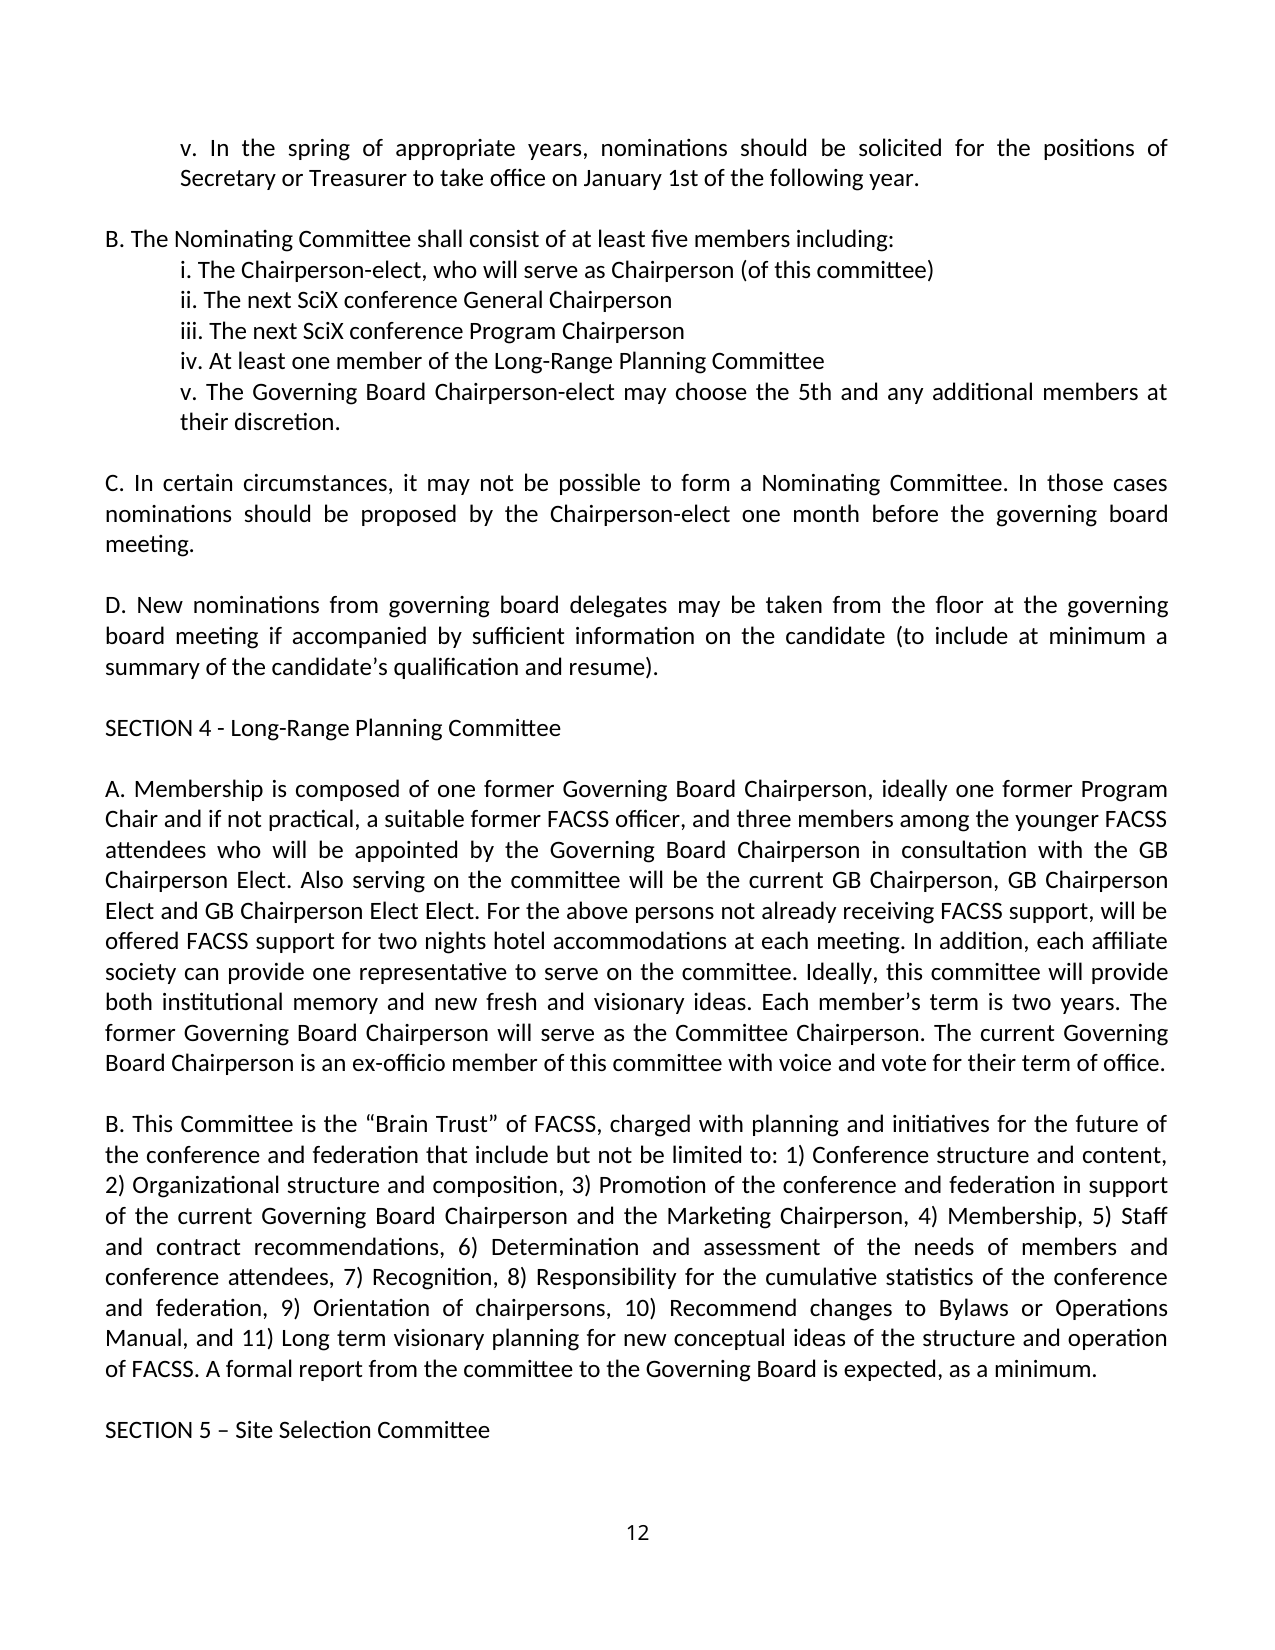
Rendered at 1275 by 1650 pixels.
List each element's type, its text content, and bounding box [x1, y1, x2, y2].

text iv. At least one member of the Long-Range Planning Committee [180, 346, 1170, 376]
text i. The Chairperson-elect, who will serve as Chairperson (of this committee) [180, 254, 1170, 284]
text D. New nominations from governing board delegates may be taken from the floor at the governing board meeting if accompanied by sufficient information on the candidate (to include at minimum a summary of the candidate’s qualification and resume). [105, 590, 1170, 681]
text A. Membership is composed of one former Governing Board Chairperson, ideally one former Program Chair and if not practical, a suitable former FACSS officer, and three members among the younger FACSS attendees who will be appointed by the Governing Board Chairperson in consultation with the GB Chairperson Elect. Also serving on the committee will be the current GB Chairperson, GB Chairperson Elect and GB Chairperson Elect Elect. For the above persons not already receiving FACSS support, will be offered FACSS support for two nights hotel accommodations at each meeting. In addition, each affiliate society can provide one representative to serve on the committee. Ideally, this committee will provide both institutional memory and new fresh and visionary ideas. Each member’s term is two years. The former Governing Board Chairperson will serve as the Committee Chairperson. The current Governing Board Chairperson is an ex-officio member of this committee with voice and vote for their term of office. [105, 773, 1170, 1078]
text iii. The next SciX conference Program Chairperson [180, 315, 1170, 346]
text v. In the spring of appropriate years, nominations should be solicited for the positions of Secretary or Treasurer to take office on January 1st of the following year. [180, 132, 1170, 193]
text C. In certain circumstances, it may not be possible to form a Nominating Committee. In those cases nominations should be proposed by the Chairperson-elect one month before the governing board meeting. [105, 468, 1170, 559]
text SECTION 5 – Site Selection Committee [105, 1414, 1170, 1444]
text B. This Committee is the “Brain Trust” of FACSS, charged with planning and initiatives for the future of the conference and federation that include but not be limited to: 1) Conference structure and content, 2) Organizational structure and composition, 3) Promotion of the conference and federation in support of the current Governing Board Chairperson and the Marketing Chairperson, 4) Membership, 5) Staff and contract recommendations, 6) Determination and assessment of the needs of members and conference attendees, 7) Recognition, 8) Responsibility for the cumulative statistics of the conference and federation, 9) Orientation of chairpersons, 10) Recommend changes to Bylaws or Operations Manual, and 11) Long term visionary planning for new conceptual ideas of the structure and operation of FACSS. A formal report from the committee to the Governing Board is expected, as a minimum. [105, 1108, 1170, 1383]
text v. The Governing Board Chairperson-elect may choose the 5th and any additional members at their discretion. [180, 376, 1170, 437]
text B. The Nominating Committee shall consist of at least five members including: [105, 223, 1170, 254]
text ii. The next SciX conference General Chairperson [180, 284, 1170, 315]
text SECTION 4 - Long-Range Planning Committee [105, 712, 1170, 742]
